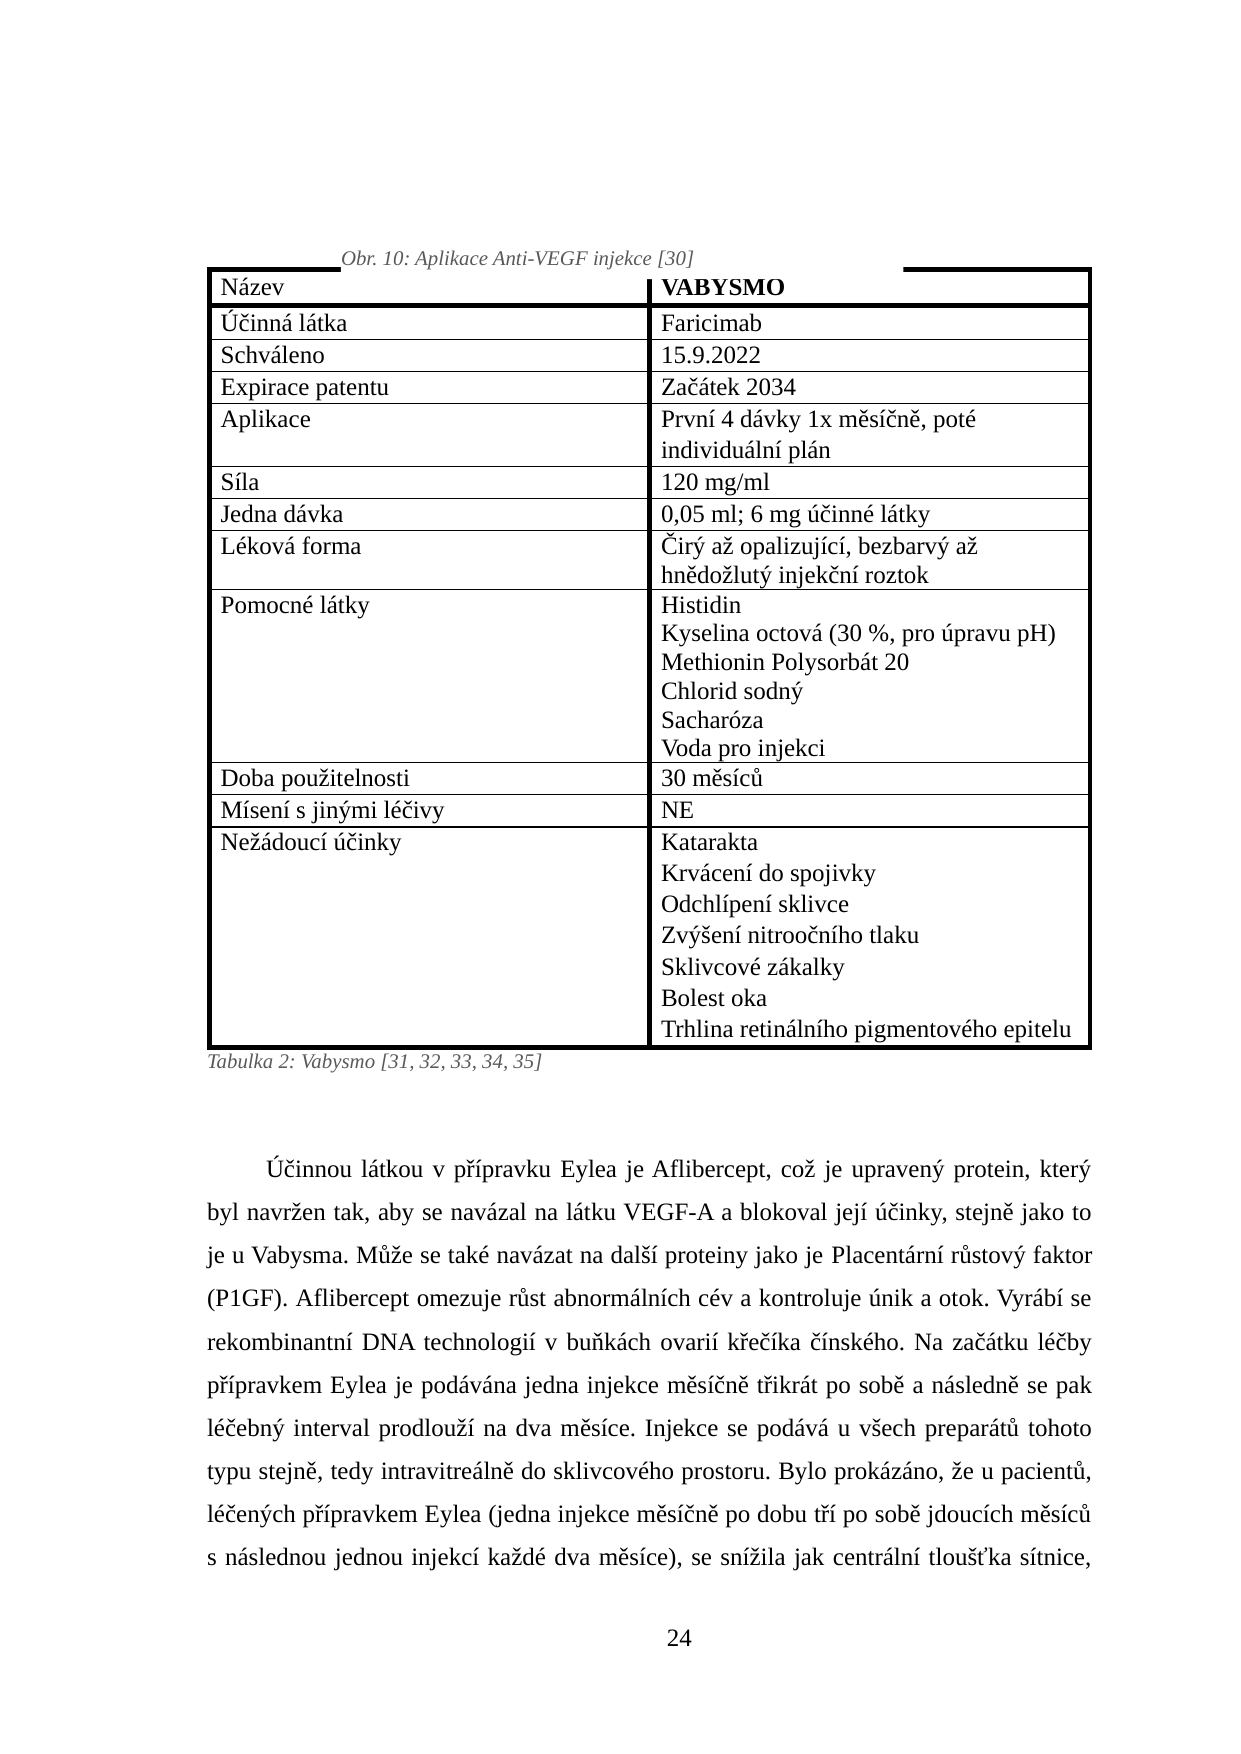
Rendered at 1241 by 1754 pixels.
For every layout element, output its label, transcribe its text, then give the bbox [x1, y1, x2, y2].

text Tabulka 2: Vabysmo [31, 32, 33, 34, 35] [207, 1050, 1092, 1073]
table_cell 120 mg/ml [652, 467, 1088, 498]
table_cell Čirý až opalizující, bezbarvý až hnědožlutý injekční roztok [652, 531, 1088, 589]
table_cell Pomocné látky [212, 590, 647, 762]
table_cell První 4 dávky 1x měsíčně, poté individuální plán [652, 404, 1088, 466]
table_cell Expirace patentu [212, 372, 647, 403]
table_cell Nežádoucí účinky [212, 828, 647, 1045]
table_cell 0,05 ml; 6 mg účinné látky [652, 499, 1088, 530]
table_cell Schváleno [212, 340, 647, 371]
table_cell Doba použitelnosti [212, 763, 647, 794]
table_cell 15.9.2022 [652, 340, 1088, 371]
table_cell Histidin Kyselina octová (30 %, pro úpravu pH) Methionin Polysorbát 20 Chlorid sodný Sacharóza Voda pro injekci [652, 590, 1088, 762]
table_header Název [212, 272, 647, 303]
table_cell Jedna dávka [212, 499, 647, 530]
table_cell Síla [212, 467, 647, 498]
table_cell Začátek 2034 [652, 372, 1088, 403]
table_header VABYSMO [652, 272, 1088, 303]
table_cell Faricimab [652, 308, 1088, 339]
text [207, 1154, 1092, 1571]
table_cell Mísení s jinými léčivy [212, 795, 647, 826]
table_cell Katarakta Krvácení do spojivky Odchlípení sklivce Zvýšení nitroočního tlaku Sklivcové zákalky Bolest oka Trhlina retinálního pigmentového epitelu [652, 828, 1088, 1045]
table_cell Aplikace [212, 404, 647, 466]
table_cell NE [652, 795, 1088, 826]
table_cell Účinná látka [212, 308, 647, 339]
table_cell 30 měsíců [652, 763, 1088, 794]
table_cell Léková forma [212, 531, 647, 589]
